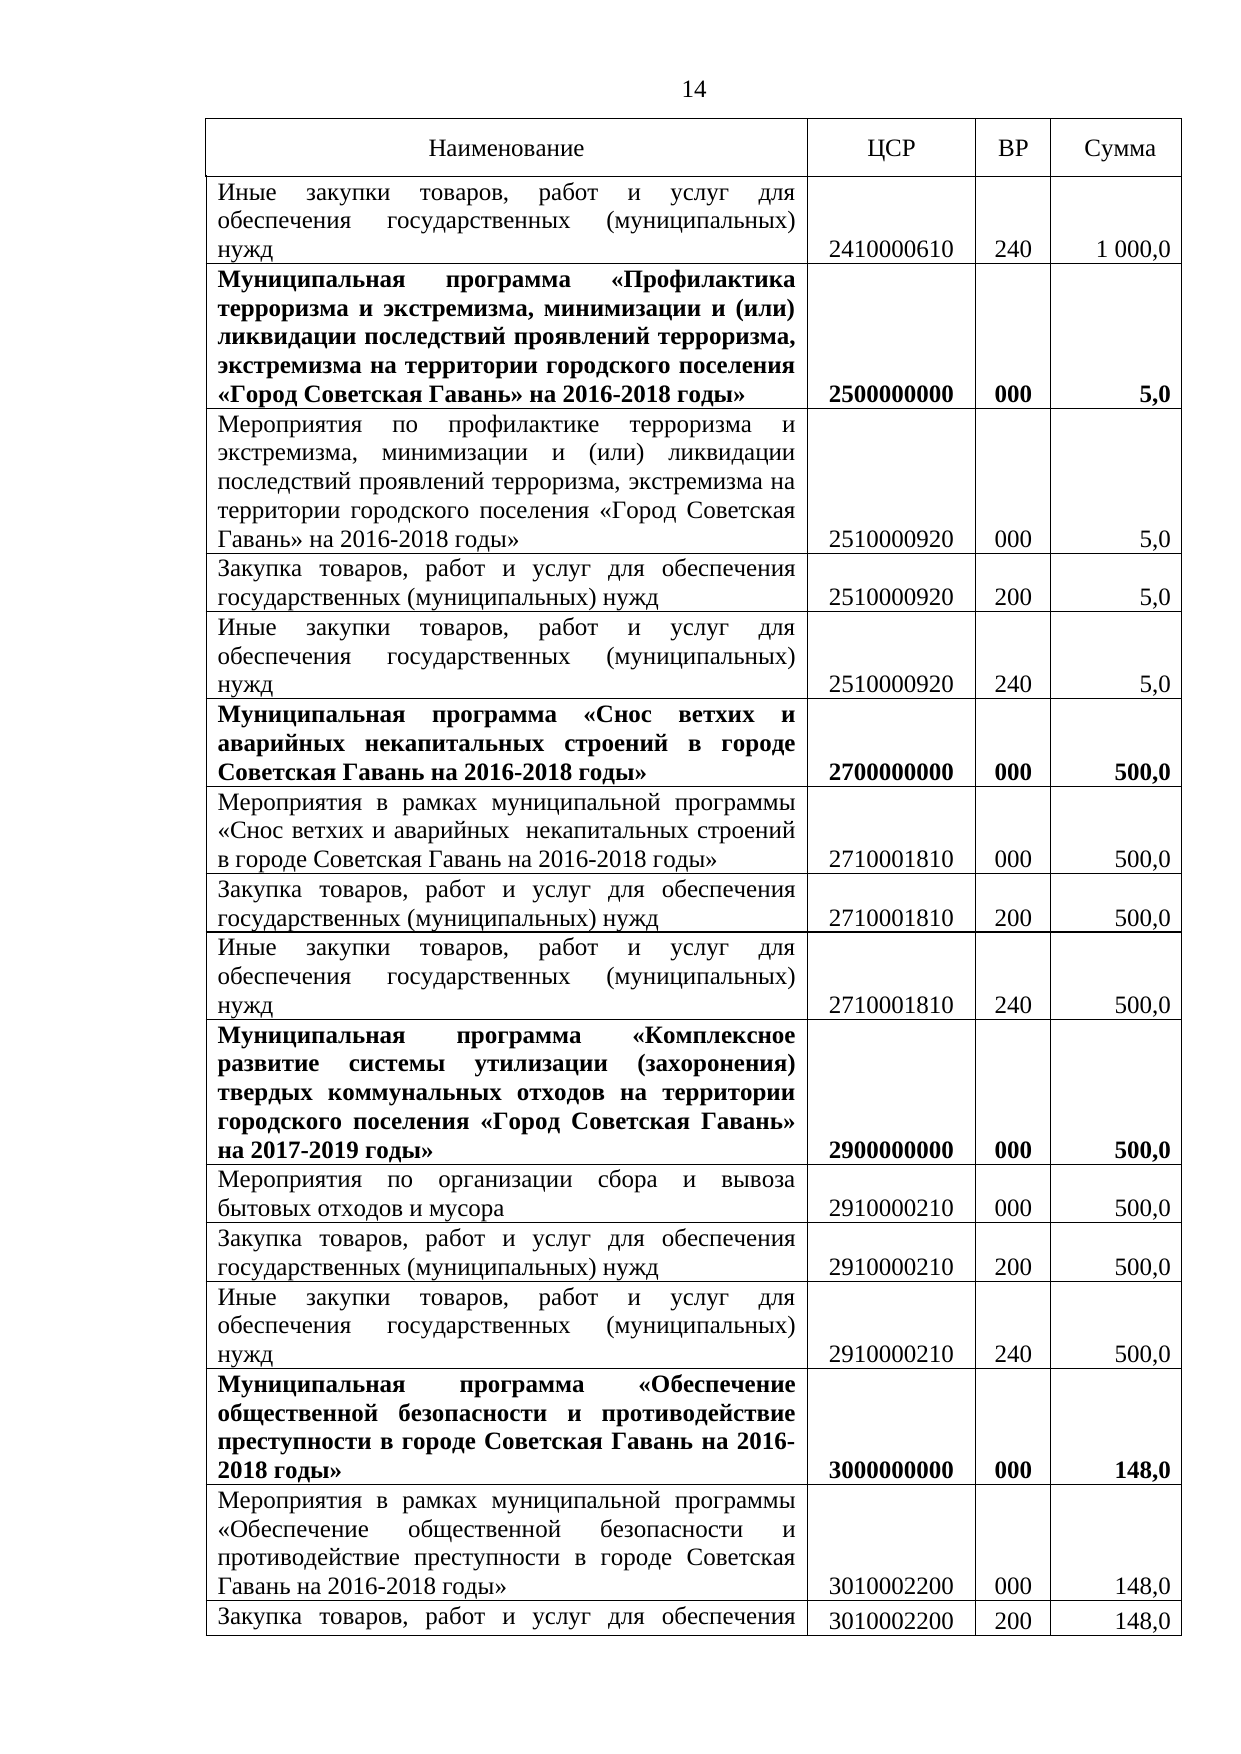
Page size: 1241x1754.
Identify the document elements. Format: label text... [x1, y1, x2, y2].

table_cell 2900000000 [808, 1020, 975, 1163]
table_cell 2710001810 [808, 874, 975, 931]
table_cell 5,0 [1051, 554, 1181, 611]
table_cell 2510000920 [808, 612, 975, 698]
table_cell Закупка товаров, работ и услуг для обеспечения государственных (муниципальных) нужд [207, 1223, 807, 1281]
table_cell Закупка товаров, работ и услуг для обеспечения государственных (муниципальных) нужд [207, 874, 807, 931]
table_cell 5,0 [1051, 612, 1181, 698]
table_cell 500,0 [1051, 1165, 1181, 1222]
table_cell 000 [976, 1165, 1050, 1222]
table_header Наименование [206, 119, 807, 176]
table_cell 240 [976, 933, 1050, 1019]
table_cell 000 [976, 409, 1050, 552]
table_cell 148,0 [1051, 1369, 1181, 1484]
table_header Сумма [1051, 119, 1181, 176]
table_cell 200 [976, 1223, 1050, 1281]
table_cell 2910000210 [808, 1165, 975, 1222]
table_cell 200 [976, 1601, 1050, 1635]
table_cell Иные закупки товаров, работ и услуг для обеспечения государственных (муниципальных) нужд [207, 933, 807, 1019]
table_cell Иные закупки товаров, работ и услуг для обеспечения государственных (муниципальных) нужд [207, 177, 807, 263]
table_cell 2910000210 [808, 1223, 975, 1281]
table_cell 000 [976, 787, 1050, 873]
table_cell Муниципальная программа «Профилактика терроризма и экстремизма, минимизации и (или) ликвидации последствий проявлений терроризма, экстремизма на территории городского поселения «Город Советская Гавань» на 2016-2018 годы» [207, 264, 807, 408]
table_cell 3010002200 [808, 1485, 975, 1600]
table_cell 148,0 [1051, 1485, 1181, 1600]
table_cell 2410000610 [808, 177, 975, 263]
table_cell 2710001810 [808, 787, 975, 873]
table_cell 2700000000 [808, 699, 975, 786]
table_cell Мероприятия в рамках муниципальной программы «Снос ветхих и аварийных некапитальных строений в городе Советская Гавань на 2016-2018 годы» [207, 787, 807, 873]
table_header ВР [976, 119, 1050, 176]
table_cell Муниципальная программа «Обеспечение общественной безопасности и противодействие преступности в городе Советская Гавань на 2016-2018 годы» [207, 1369, 807, 1484]
table_cell 500,0 [1051, 933, 1181, 1019]
table_cell 2910000210 [808, 1282, 975, 1368]
table_cell 240 [976, 1282, 1050, 1368]
table_cell 500,0 [1051, 699, 1181, 786]
table_cell 000 [976, 699, 1050, 786]
table_cell 240 [976, 177, 1050, 263]
table_cell 000 [976, 1485, 1050, 1600]
table_cell Мероприятия по организации сбора и вывоза бытовых отходов и мусора [207, 1165, 807, 1222]
table_cell 2510000920 [808, 409, 975, 552]
table_cell 5,0 [1051, 264, 1181, 408]
table_cell 2510000920 [808, 554, 975, 611]
table_cell 1 000,0 [1051, 177, 1181, 263]
table_cell 500,0 [1051, 1223, 1181, 1281]
table_cell 000 [976, 1020, 1050, 1163]
table_cell Муниципальная программа «Снос ветхих и аварийных некапитальных строений в городе Советская Гавань на 2016-2018 годы» [207, 699, 807, 786]
table_cell 500,0 [1051, 1020, 1181, 1163]
table_cell 500,0 [1051, 1282, 1181, 1368]
table_header ЦСР [808, 119, 975, 176]
table_cell 200 [976, 874, 1050, 931]
table_cell Мероприятия в рамках муниципальной программы «Обеспечение общественной безопасности и противодействие преступности в городе Советская Гавань на 2016-2018 годы» [207, 1485, 807, 1600]
table_cell 2710001810 [808, 933, 975, 1019]
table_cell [207, 1601, 807, 1635]
table_cell 000 [976, 1369, 1050, 1484]
table_cell Иные закупки товаров, работ и услуг для обеспечения государственных (муниципальных) нужд [207, 612, 807, 698]
table_cell 2500000000 [808, 264, 975, 408]
table_cell 500,0 [1051, 874, 1181, 931]
table_cell 3010002200 [808, 1601, 975, 1635]
table_cell Муниципальная программа «Комплексное развитие системы утилизации (захоронения) твердых коммунальных отходов на территории городского поселения «Город Советская Гавань» на 2017-2019 годы» [207, 1020, 807, 1163]
table_cell 500,0 [1051, 787, 1181, 873]
table_cell Мероприятия по профилактике терроризма и экстремизма, минимизации и (или) ликвидации последствий проявлений терроризма, экстремизма на территории городского поселения «Город Советская Гавань» на 2016-2018 годы» [207, 409, 807, 552]
table_cell 000 [976, 264, 1050, 408]
table_cell 148,0 [1051, 1601, 1181, 1635]
table_cell 5,0 [1051, 409, 1181, 552]
table_cell Иные закупки товаров, работ и услуг для обеспечения государственных (муниципальных) нужд [207, 1282, 807, 1368]
table_cell 3000000000 [808, 1369, 975, 1484]
table_cell 240 [976, 612, 1050, 698]
table_cell 200 [976, 554, 1050, 611]
table_cell Закупка товаров, работ и услуг для обеспечения государственных (муниципальных) нужд [207, 554, 807, 611]
